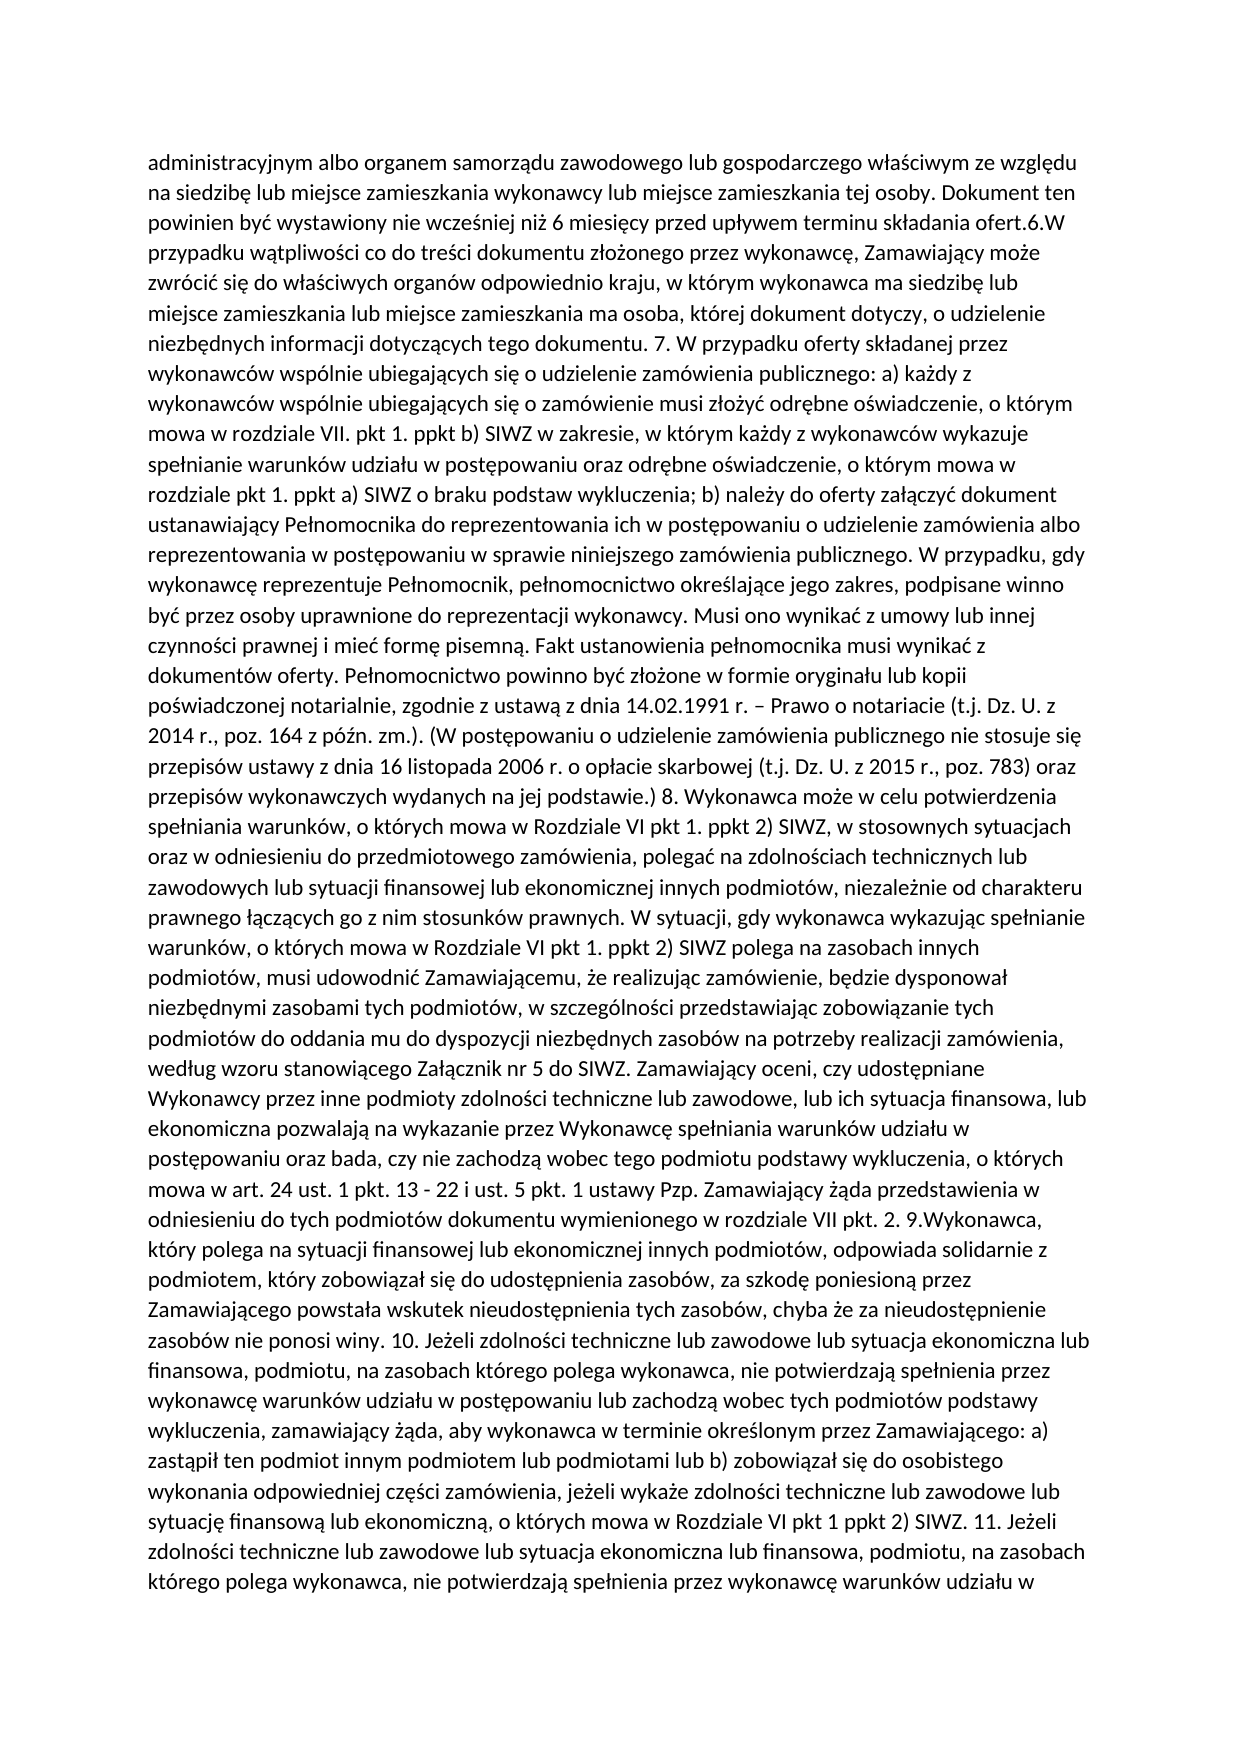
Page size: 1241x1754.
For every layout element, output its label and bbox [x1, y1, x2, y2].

text [148, 148, 1093, 1595]
